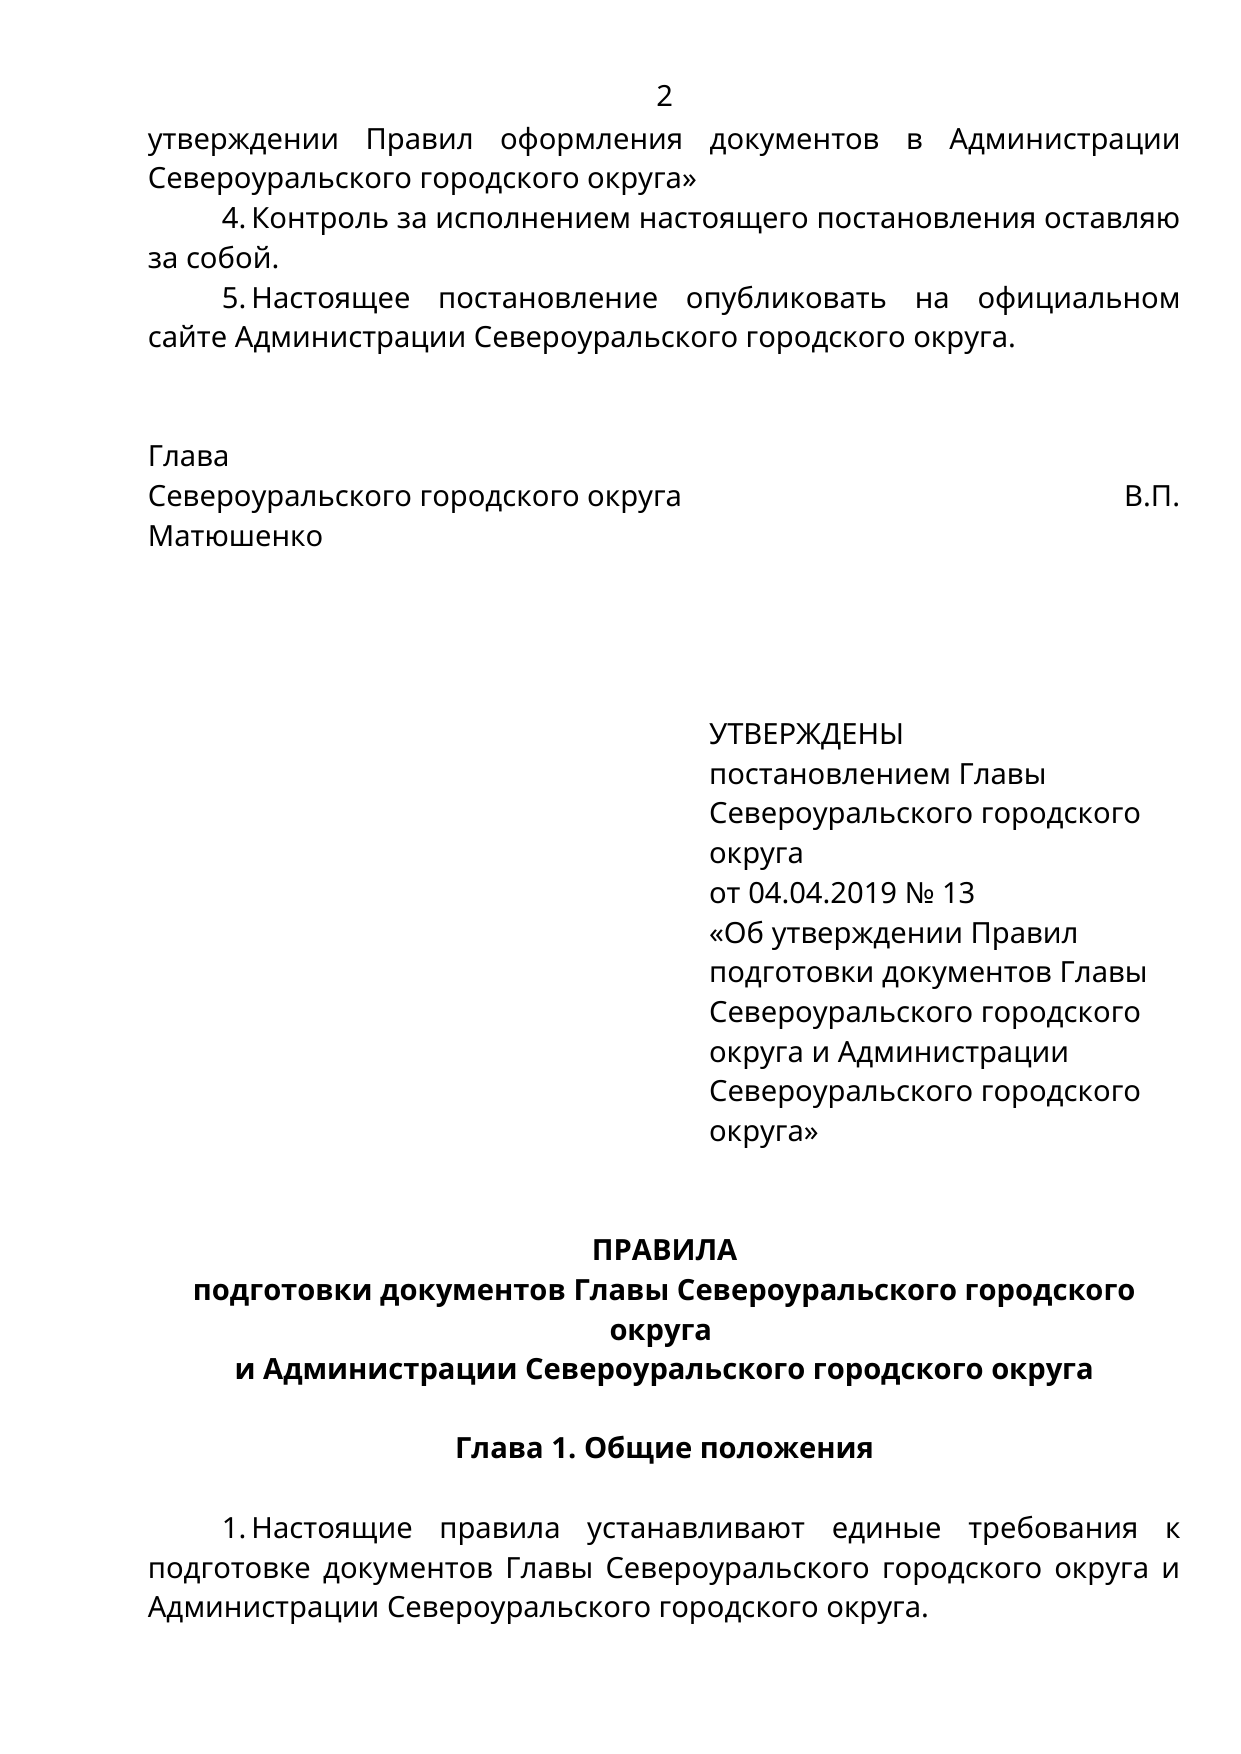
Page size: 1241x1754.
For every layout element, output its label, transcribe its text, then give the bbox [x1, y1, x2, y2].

title «Об утверждении Правил подготовки документов Главы Североуральского городского округа и Администрации Североуральского городского округа» [709, 912, 1181, 1150]
text Глава [148, 436, 1181, 475]
title ПРАВИЛА [148, 1229, 1181, 1269]
text УТВЕРЖДЕНЫ [709, 713, 1181, 753]
list Настоящее постановление опубликовать на официальном сайте Администрации Североуральского городского округа. [148, 277, 1181, 356]
title постановлением Главы Североуральского городского округа [709, 753, 1181, 872]
text Североуральского городского округа В.П. Матюшенко [148, 475, 1181, 555]
list Настоящие правила устанавливают единые требования к подготовке документов Главы Североуральского городского округа и Администрации Североуральского городского округа. [148, 1507, 1181, 1626]
list Контроль за исполнением настоящего постановления оставляю за собой. [148, 197, 1181, 277]
title от 04.04.2019 № 13 [709, 872, 1181, 912]
title подготовки документов Главы Североуральского городского округа и Администрации Североуральского городского округа [148, 1269, 1181, 1388]
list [148, 118, 1181, 197]
text Глава 1. Общие положения [148, 1428, 1181, 1467]
